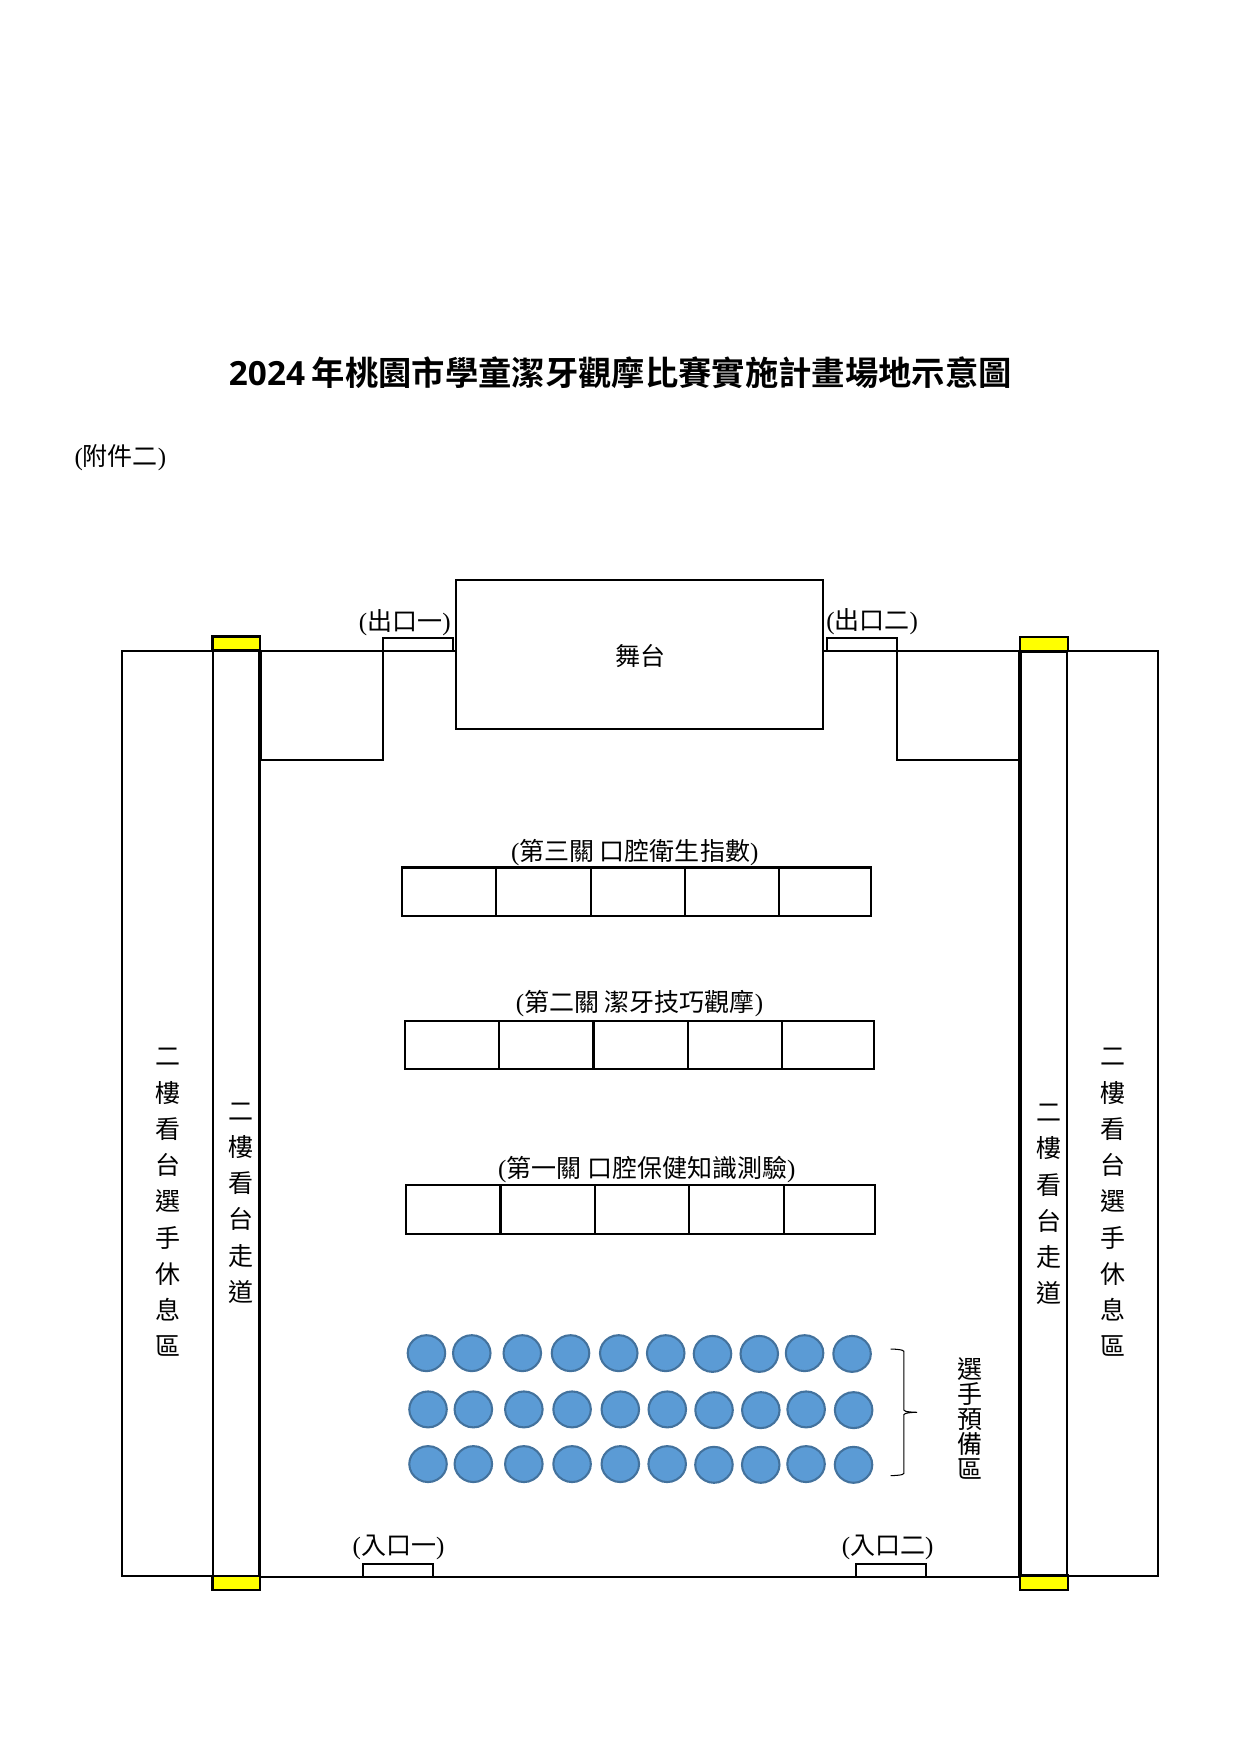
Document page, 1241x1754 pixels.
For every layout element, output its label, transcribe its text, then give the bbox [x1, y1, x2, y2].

text 2024年桃園市學童潔牙觀摩比賽實施計畫場地示意圖 [75, 333, 1165, 408]
